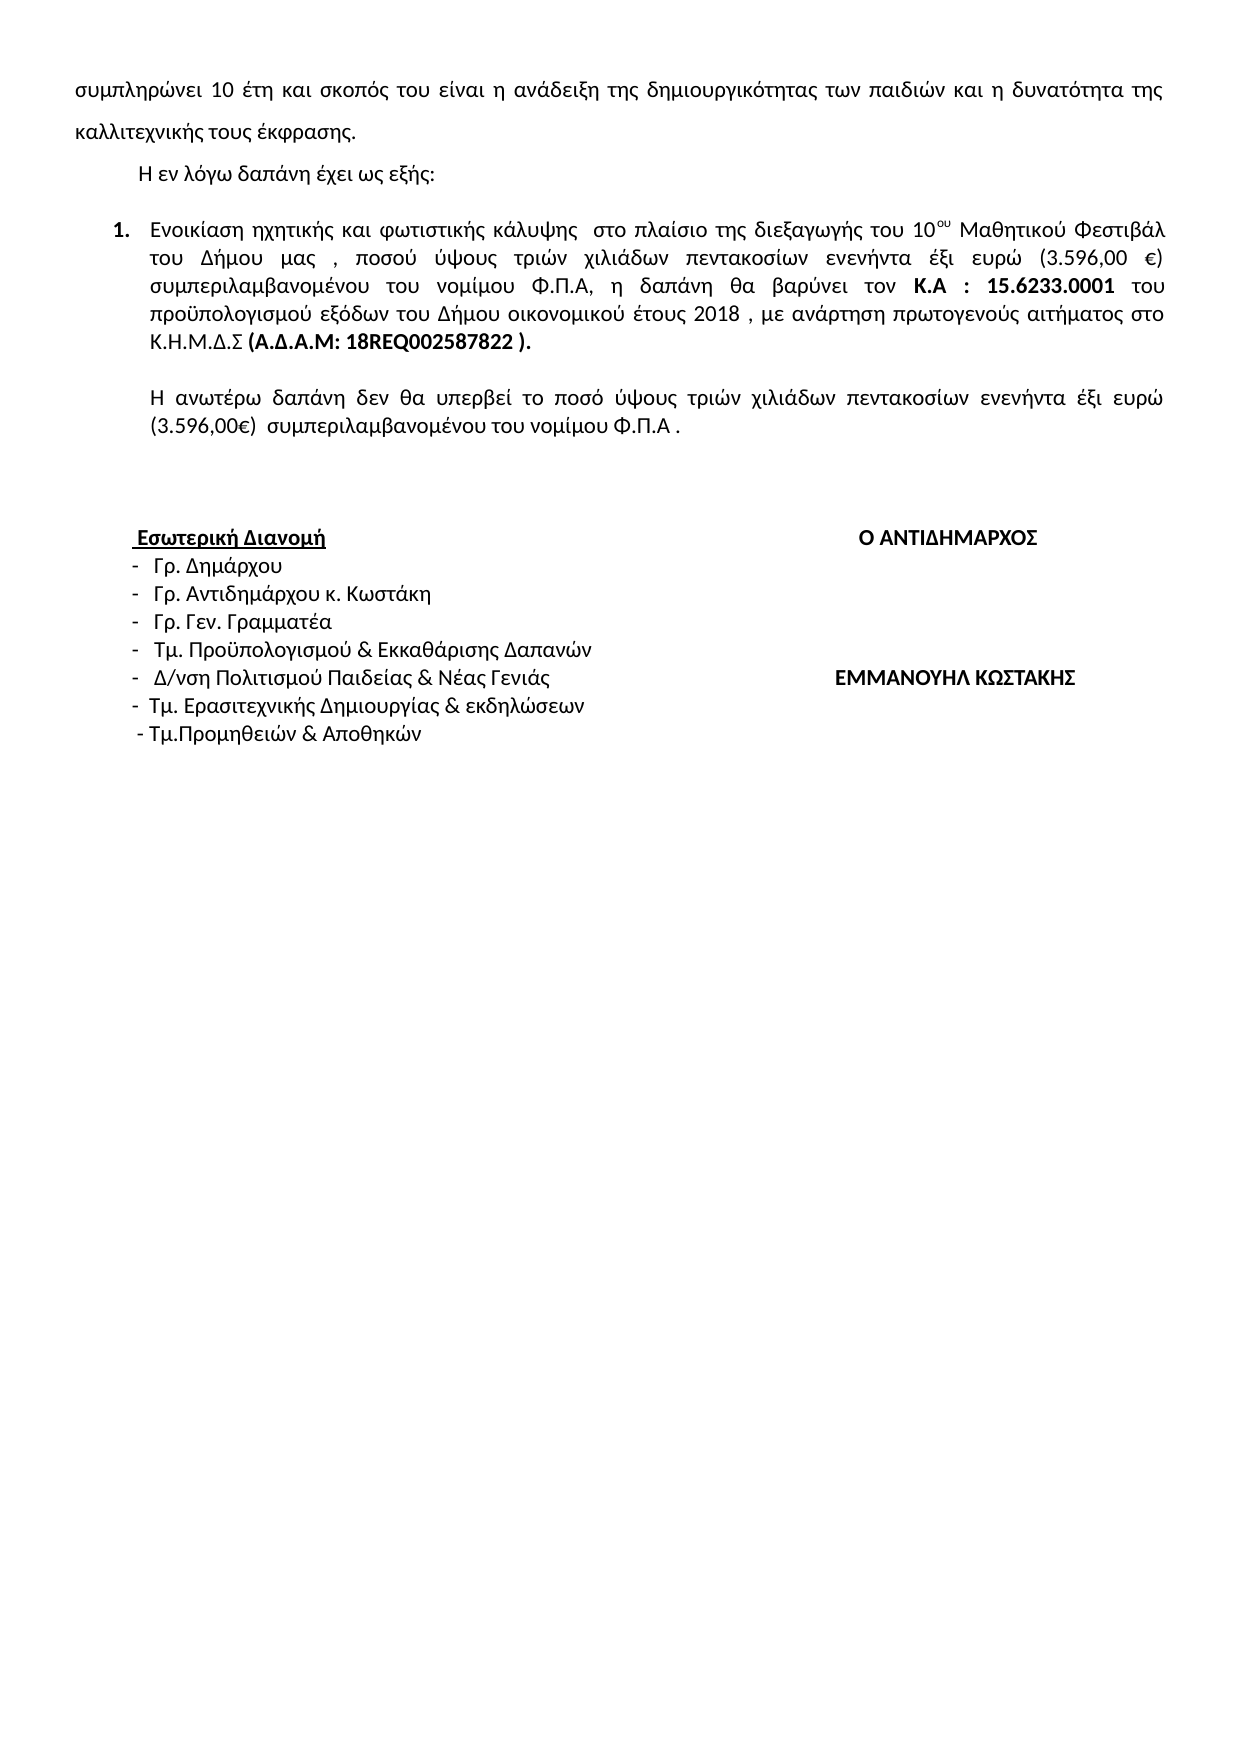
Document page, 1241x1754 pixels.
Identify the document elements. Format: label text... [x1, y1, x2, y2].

text Η εν λόγω δαπάνη έχει ως εξής: [112, 159, 1165, 187]
text - Γρ. Αντιδημάρχου κ. Κωστάκη [75, 579, 1240, 607]
list Ενοικίαση ηχητικής και φωτιστικής κάλυψης στο πλαίσιο της διεξαγωγής του 10ου Μαθητικού Φεστιβάλ του Δήμου μας , ποσού ύψους τριών χιλιάδων πεντακοσίων ενενήντα έξι ευρώ (3.596,00 €) συμπεριλαμβανομένου του νομίμου Φ.Π.Α, η δαπάνη θα βαρύνει τον Κ.Α : 15.6233.0001 του προϋπολογισμού εξόδων του Δήμου οικονομικού έτους 2018 , με ανάρτηση πρωτογενούς αιτήματος στο Κ.Η.Μ.Δ.Σ (Α.Δ.Α.Μ: 18RΕQ002587822 ). [112, 215, 1165, 355]
text H ανωτέρω δαπάνη δεν θα υπερβεί το ποσό ύψους τριών χιλιάδων πεντακοσίων ενενήντα έξι ευρώ (3.596,00€) συμπεριλαμβανομένου του νομίμου Φ.Π.Α . [150, 383, 1165, 439]
text - Γρ. Γεν. Γραμματέα [75, 607, 1240, 635]
text - Τμ.Προμηθειών & Αποθηκών [75, 719, 1240, 747]
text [75, 75, 1165, 145]
text Εσωτερική Διανομή Ο ΑΝΤΙΔΗΜΑΡΧΟΣ [75, 523, 1165, 551]
text - Τμ. Ερασιτεχνικής Δημιουργίας & εκδηλώσεων [75, 691, 1240, 719]
text - Δ/νση Πολιτισμού Παιδείας & Νέας Γενιάς ΕΜΜΑΝΟΥΗΛ ΚΩΣΤΑΚΗΣ [75, 663, 1240, 691]
text - Τμ. Προϋπολογισμού & Εκκαθάρισης Δαπανών [75, 635, 1240, 663]
text - Γρ. Δημάρχου [75, 551, 1165, 579]
